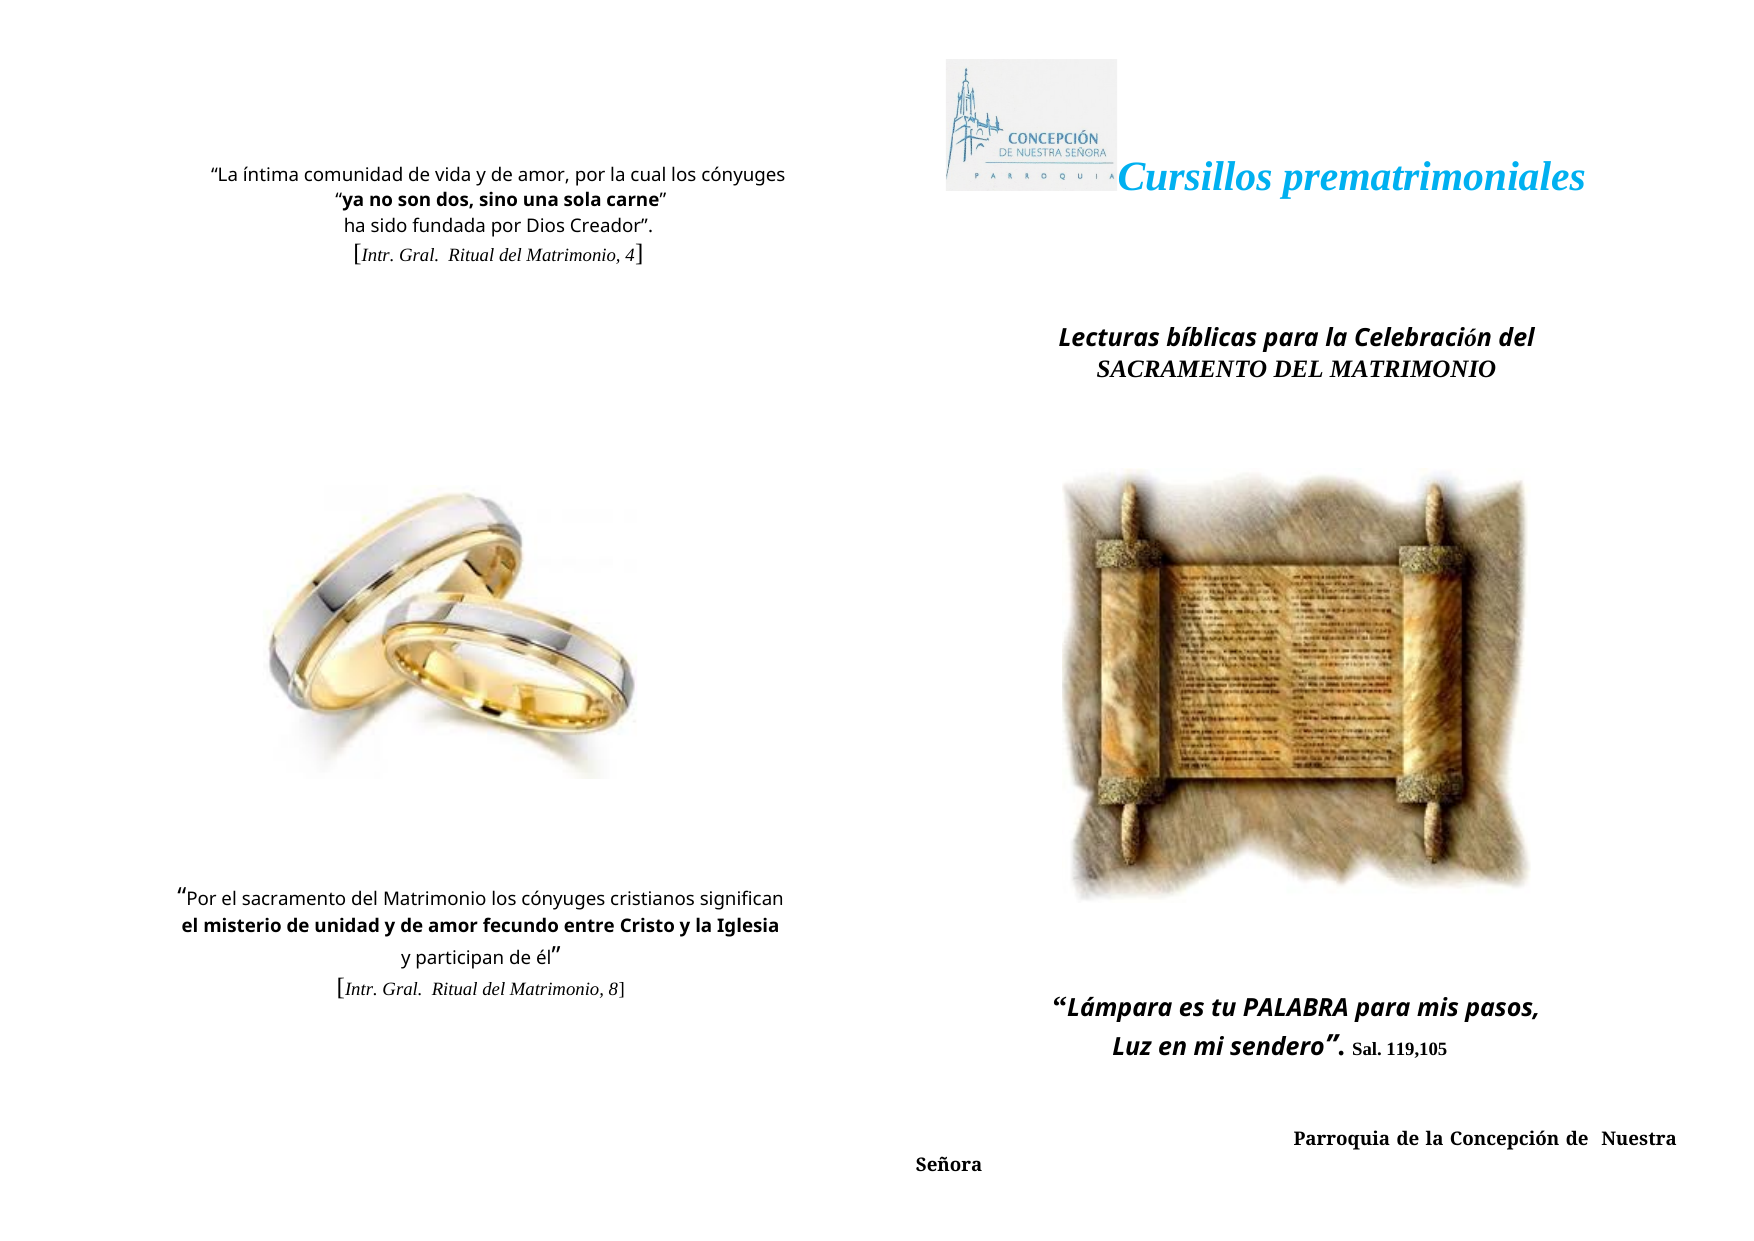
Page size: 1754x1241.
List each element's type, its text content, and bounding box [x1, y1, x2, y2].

picture [1062, 468, 1531, 903]
text [Intr. Gral. Ritual del Matrimonio, 8] [90, 972, 871, 1001]
text Parroquia de la Concepción de Nuestra Señora [916, 1126, 1677, 1177]
text “Lámpara es tu PALABRA para mis pasos, [916, 989, 1677, 1024]
picture [262, 485, 638, 779]
text “Por el sacramento del Matrimonio los cónyuges cristianos significan [90, 878, 871, 912]
text SACRAMENTO DEL MATRIMONIO [916, 354, 1677, 382]
text [Intr. Gral. Ritual del Matrimonio, 4] [125, 238, 871, 266]
text y participan de él” [90, 938, 871, 972]
text “La íntima comunidad de vida y de amor, por la cual los cónyuges [125, 161, 871, 187]
text Lecturas bíblicas para la Celebración del [916, 319, 1677, 354]
text Luz en mi sendero”. Sal. 119,105 [916, 1024, 1677, 1063]
text el misterio de unidad y de amor fecundo entre Cristo y la Iglesia [90, 912, 871, 938]
text “ya no son dos, sino una sola carne” [125, 187, 871, 212]
picture [945, 59, 1118, 191]
text ha sido fundada por Dios Creador”. [125, 212, 871, 238]
text Cursillos prematrimoniales [916, 59, 1616, 200]
